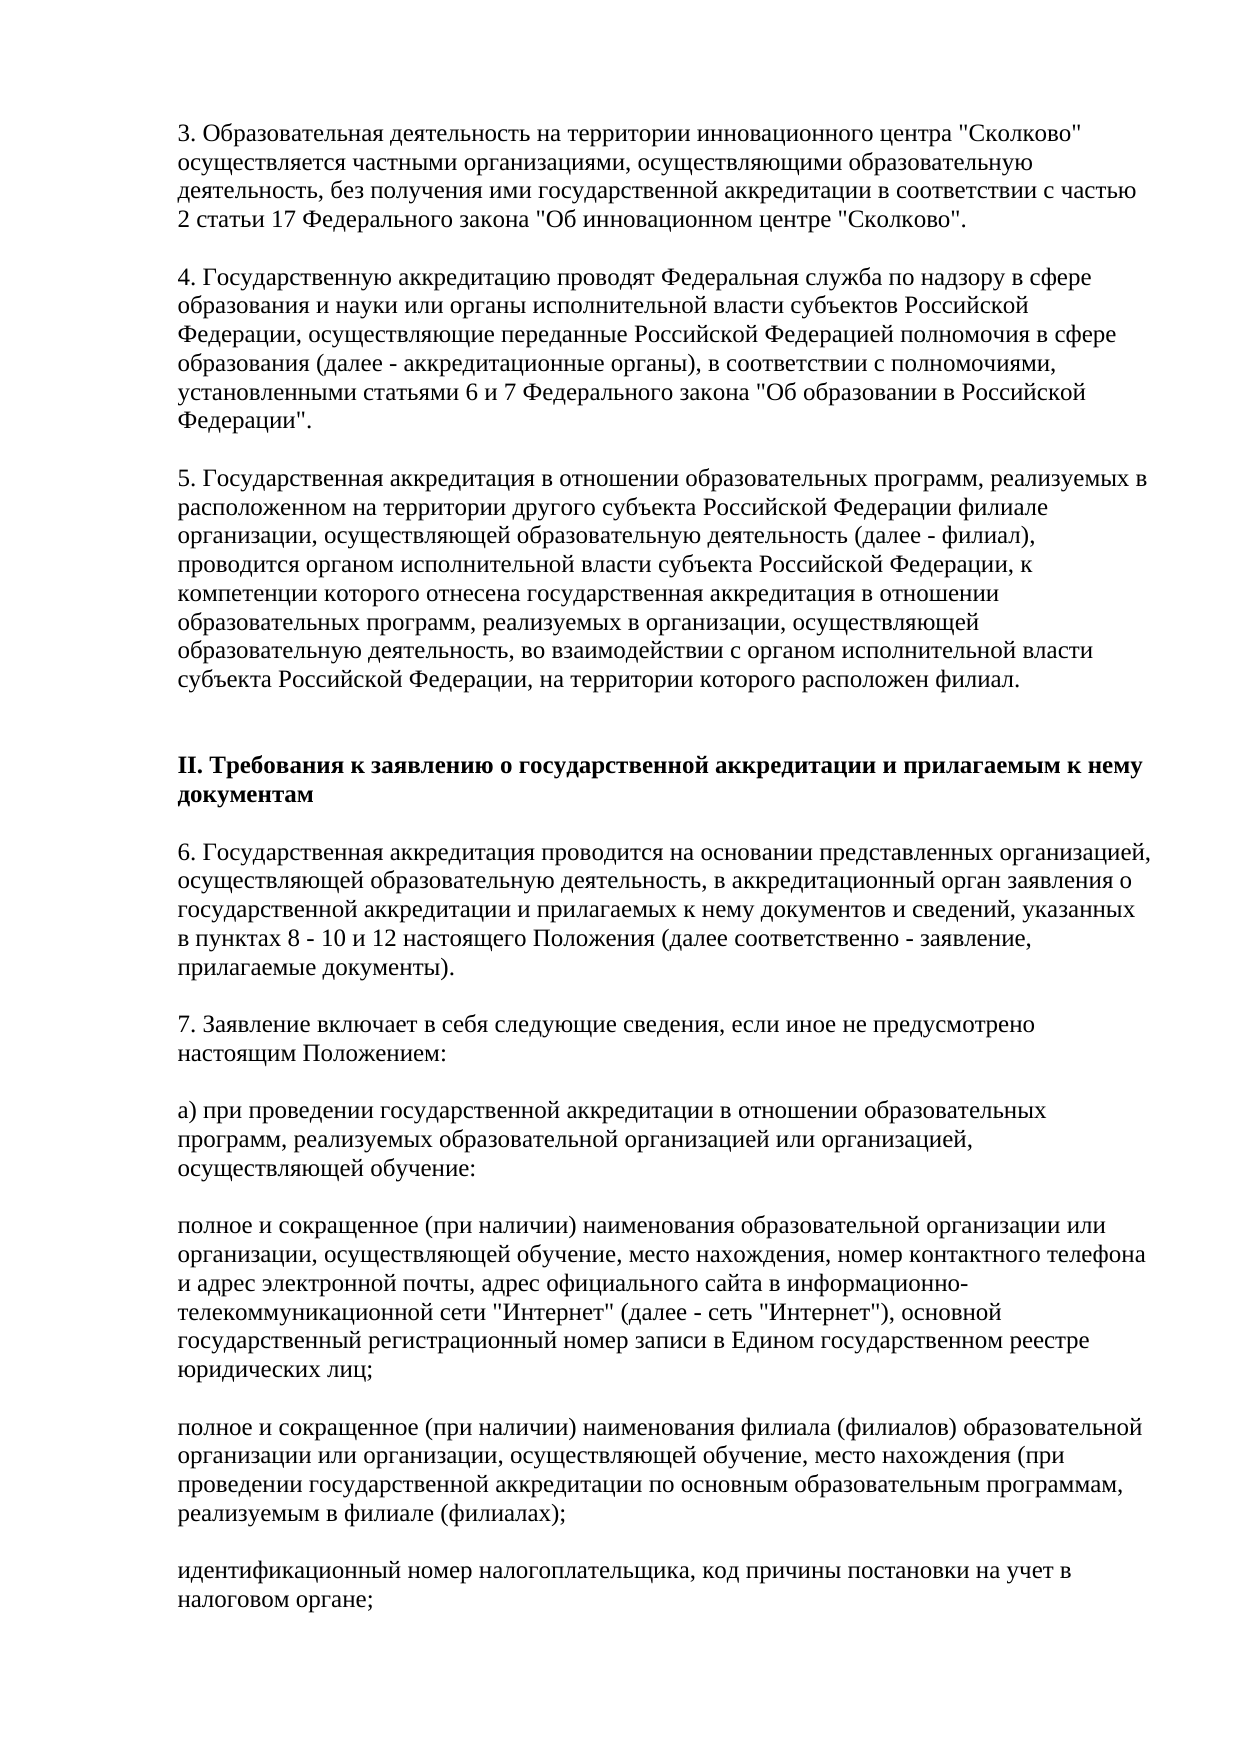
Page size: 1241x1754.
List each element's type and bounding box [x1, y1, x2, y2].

text [177, 118, 1152, 1613]
